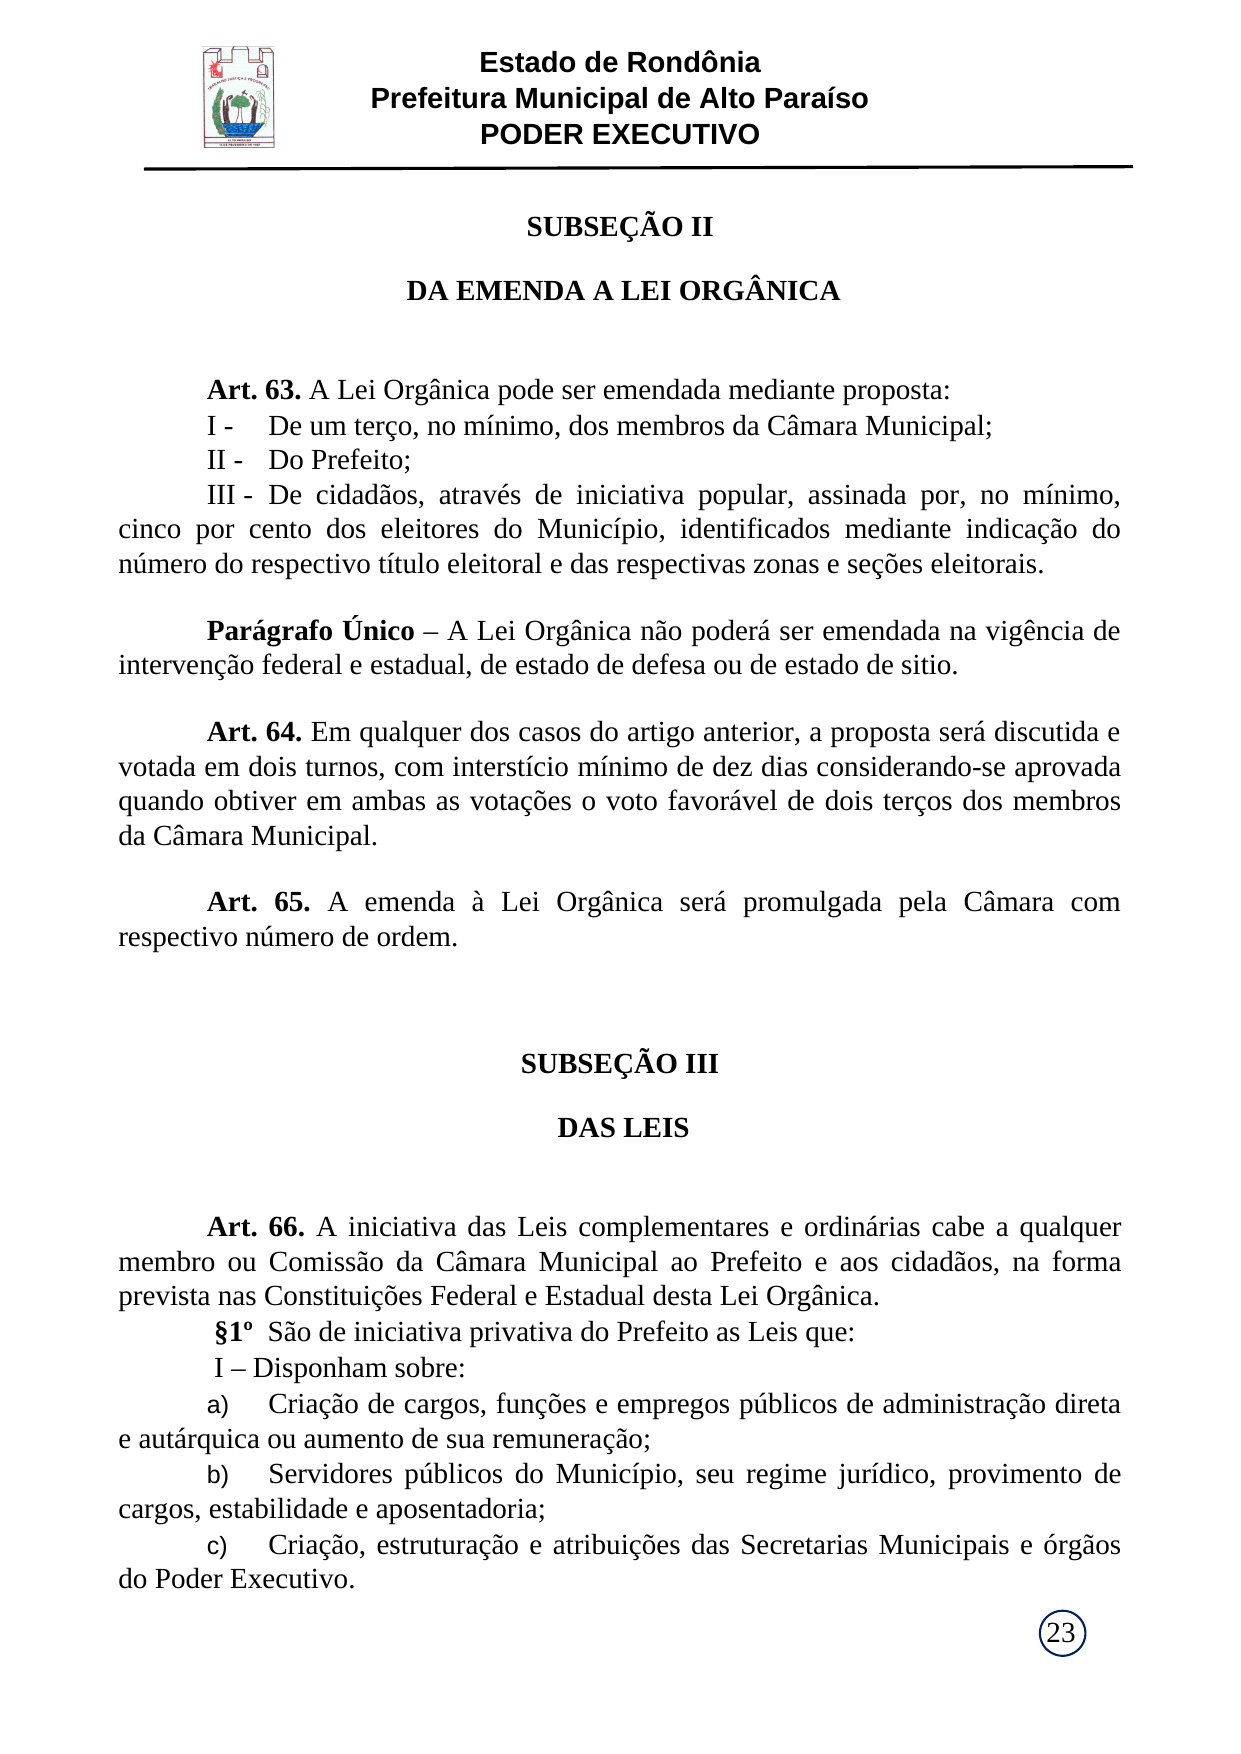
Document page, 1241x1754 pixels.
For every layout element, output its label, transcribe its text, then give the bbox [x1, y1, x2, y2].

picture [201, 46, 275, 148]
list Servidores públicos do Município, seu regime jurídico, provimento de cargos, estabilidade e aposentadoria; [118, 1457, 1122, 1525]
text Parágrafo Único – A Lei Orgânica não poderá ser emendada na vigência de intervenção federal e estadual, de estado de defesa ou de estado de sitio. [118, 613, 1122, 681]
subtitle SUBSEÇÃO II [118, 209, 1122, 243]
text §1º São de iniciativa privativa do Prefeito as Leis que: [118, 1314, 1122, 1348]
text Art. 65. A emenda à Lei Orgânica será promulgada pela Câmara com respectivo número de ordem. [118, 884, 1122, 952]
list De um terço, no mínimo, dos membros da Câmara Municipal; [118, 408, 1122, 442]
text Art. 64. Em qualquer dos casos do artigo anterior, a proposta será discutida e votada em dois turnos, com interstício mínimo de dez dias considerando-se aprovada quando obtiver em ambas as votações o voto favorável de dois terços dos membros da Câmara Municipal. [118, 714, 1122, 851]
subtitle SUBSEÇÃO III [118, 1047, 1122, 1080]
text I – Disponham sobre: [118, 1350, 1122, 1384]
text Art. 66. A iniciativa das Leis complementares e ordinárias cabe a qualquer membro ou Comissão da Câmara Municipal ao Prefeito e aos cidadãos, na forma prevista nas Constituições Federal e Estadual desta Lei Orgânica. [118, 1209, 1122, 1312]
list Criação, estruturação e atribuições das Secretarias Municipais e órgãos do Poder Executivo. [118, 1527, 1122, 1595]
list De cidadãos, através de iniciativa popular, assinada por, no mínimo, cinco por cento dos eleitores do Município, identificados mediante indicação do número do respectivo título eleitoral e das respectivas zonas e seções eleitorais. [118, 477, 1122, 579]
subtitle DA EMENDA A LEI ORGÂNICA [118, 273, 1122, 307]
list Criação de cargos, funções e empregos públicos de administração direta e autárquica ou aumento de sua remuneração; [118, 1386, 1122, 1454]
subtitle DAS LEIS [118, 1111, 1122, 1144]
list Do Prefeito; [118, 442, 1122, 476]
text Art. 63. A Lei Orgânica pode ser emendada mediante proposta: [118, 372, 1122, 406]
